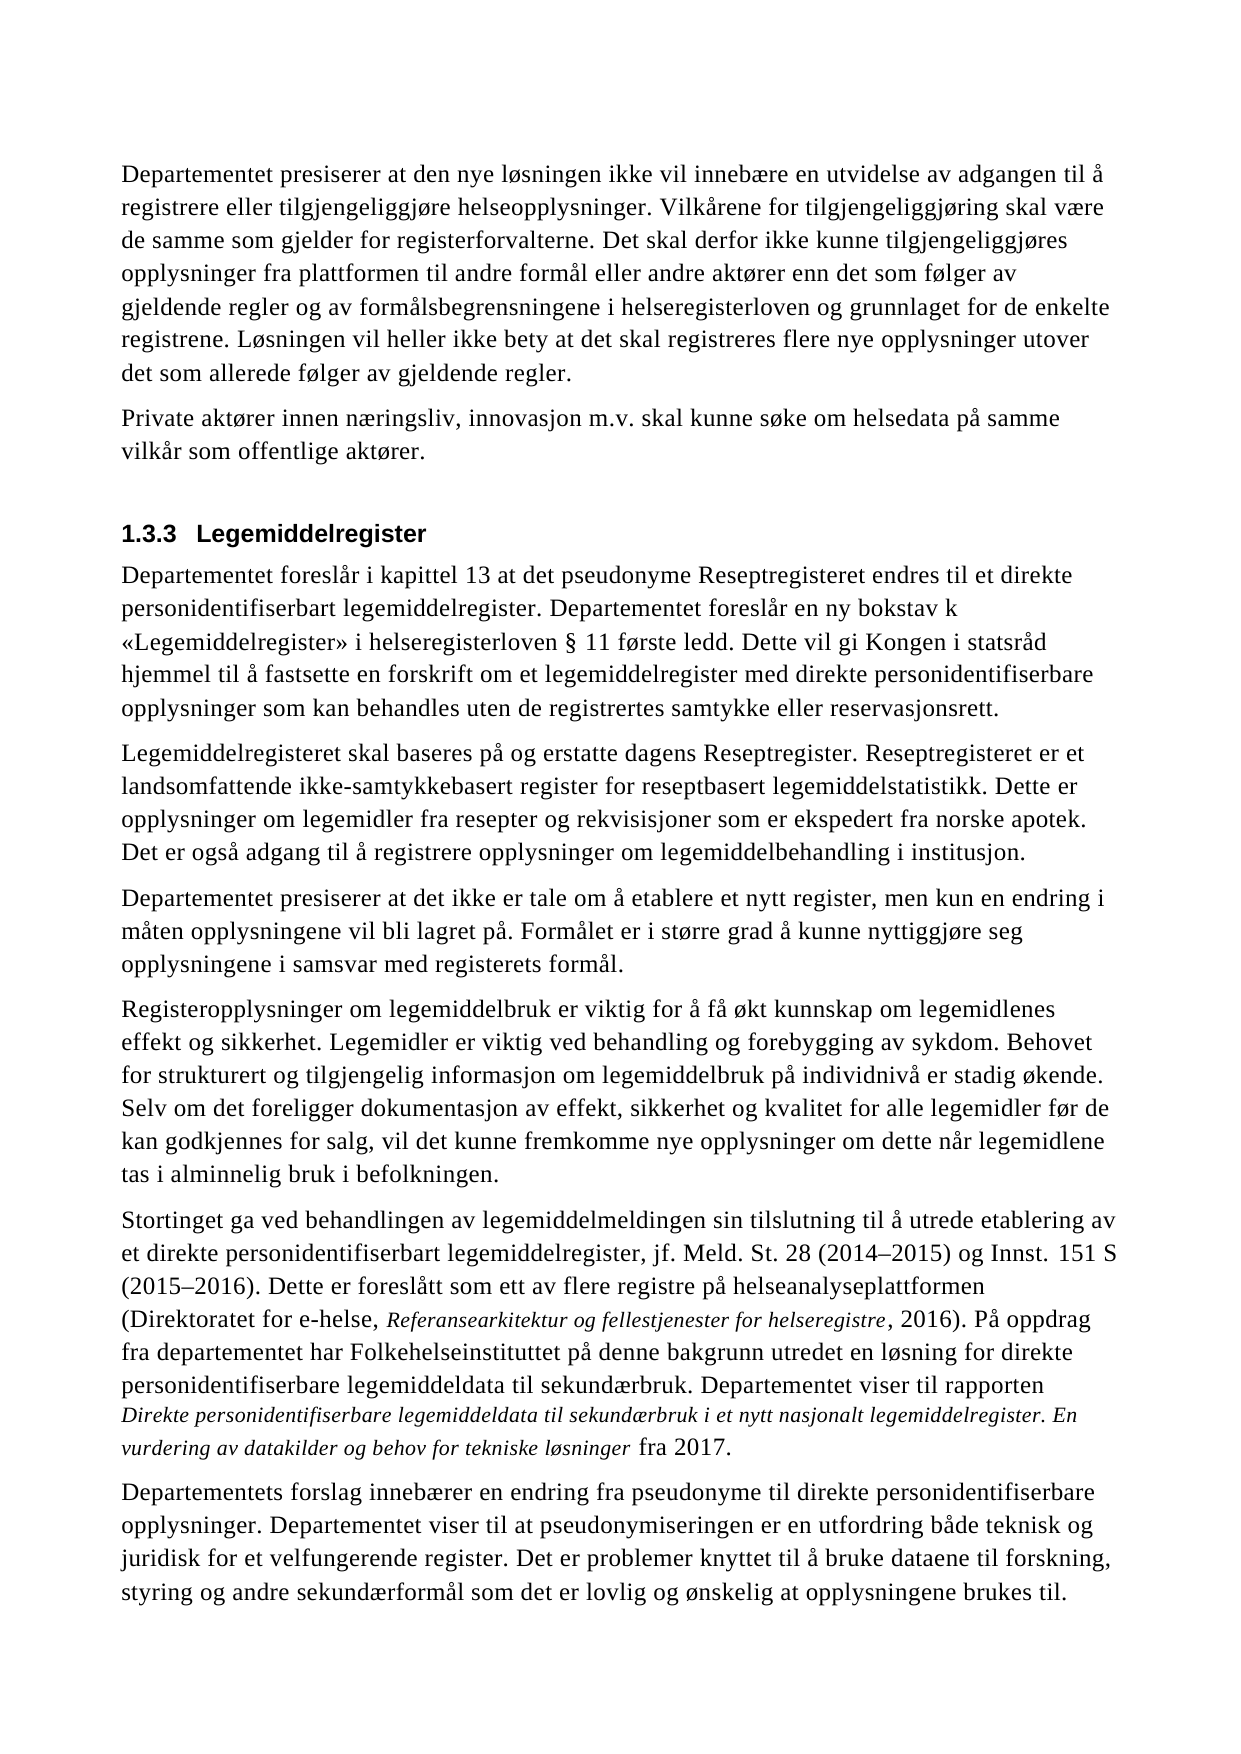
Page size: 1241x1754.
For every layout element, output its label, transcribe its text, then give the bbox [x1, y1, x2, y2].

text Departementet presiserer at det ikke er tale om å etablere et nytt register, men kun en endring i måten opplysningene vil bli lagret på. Formålet er i større grad å kunne nyttiggjøre seg opplysningene i samsvar med registerets formål. [121, 883, 1119, 977]
text Stortinget ga ved behandlingen av legemiddelmeldingen sin tilslutning til å utrede etablering av et direkte personidentifiserbart legemiddelregister, jf. Meld. St. 28 (2014–2015) og Innst. 151 S (2015–2016). Dette er foreslått som ett av flere registre på helseanalyseplattformen (Direktoratet for e-helse, Referansearkitektur og fellestjenester for helseregistre, 2016). På oppdrag fra departementet har Folkehelseinstituttet på denne bakgrunn utredet en løsning for direkte personidentifiserbare legemiddeldata til sekundærbruk. Departementet viser til rapporten Direkte personidentifiserbare legemiddeldata til sekundærbruk i et nytt nasjonalt legemiddelregister. En vurdering av datakilder og behov for tekniske løsninger fra 2017. [121, 1205, 1119, 1461]
text Departementet presiserer at den nye løsningen ikke vil innebære en utvidelse av adgangen til å registrere eller tilgjengeliggjøre helseopplysninger. Vilkårene for tilgjengeliggjøring skal være de samme som gjelder for registerforvalterne. Det skal derfor ikke kunne tilgjengeliggjøres opplysninger fra plattformen til andre formål eller andre aktører enn det som følger av gjeldende regler og av formålsbegrensningene i helseregisterloven og grunnlaget for de enkelte registrene. Løsningen vil heller ikke bety at det skal registreres flere nye opplysninger utover det som allerede følger av gjeldende regler. [121, 159, 1119, 386]
text Legemiddelregisteret skal baseres på og erstatte dagens Reseptregister. Reseptregisteret er et landsomfattende ikke-samtykkebasert register for reseptbasert legemiddelstatistikk. Dette er opplysninger om legemidler fra resepter og rekvisisjoner som er ekspedert fra norske apotek. Det er også adgang til å registrere opplysninger om legemiddelbehandling i institusjon. [121, 738, 1119, 866]
text Private aktører innen næringsliv, innovasjon m.v. skal kunne søke om helsedata på samme vilkår som offentlige aktører. [121, 403, 1119, 465]
text Registeropplysninger om legemiddelbruk er viktig for å få økt kunnskap om legemidlenes effekt og sikkerhet. Legemidler er viktig ved behandling og forebygging av sykdom. Behovet for strukturert og tilgjengelig informasjon om legemiddelbruk på individnivå er stadig økende. Selv om det foreligger dokumentasjon av effekt, sikkerhet og kvalitet for alle legemidler før de kan godkjennes for salg, vil det kunne fremkomme nye opplysninger om dette når legemidlene tas i alminnelig bruk i befolkningen. [121, 994, 1119, 1188]
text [121, 1477, 1119, 1605]
text Departementet foreslår i kapittel 13 at det pseudonyme Reseptregisteret endres til et direkte personidentifiserbart legemiddelregister. Departementet foreslår en ny bokstav k «Legemiddelregister» i helseregisterloven § 11 første ledd. Dette vil gi Kongen i statsråd hjemmel til å fastsette en forskrift om et legemiddelregister med direkte personidentifiserbare opplysninger som kan behandles uten de registrertes samtykke eller reservasjonsrett. [121, 561, 1119, 721]
subtitle Legemiddelregister [121, 519, 1119, 548]
